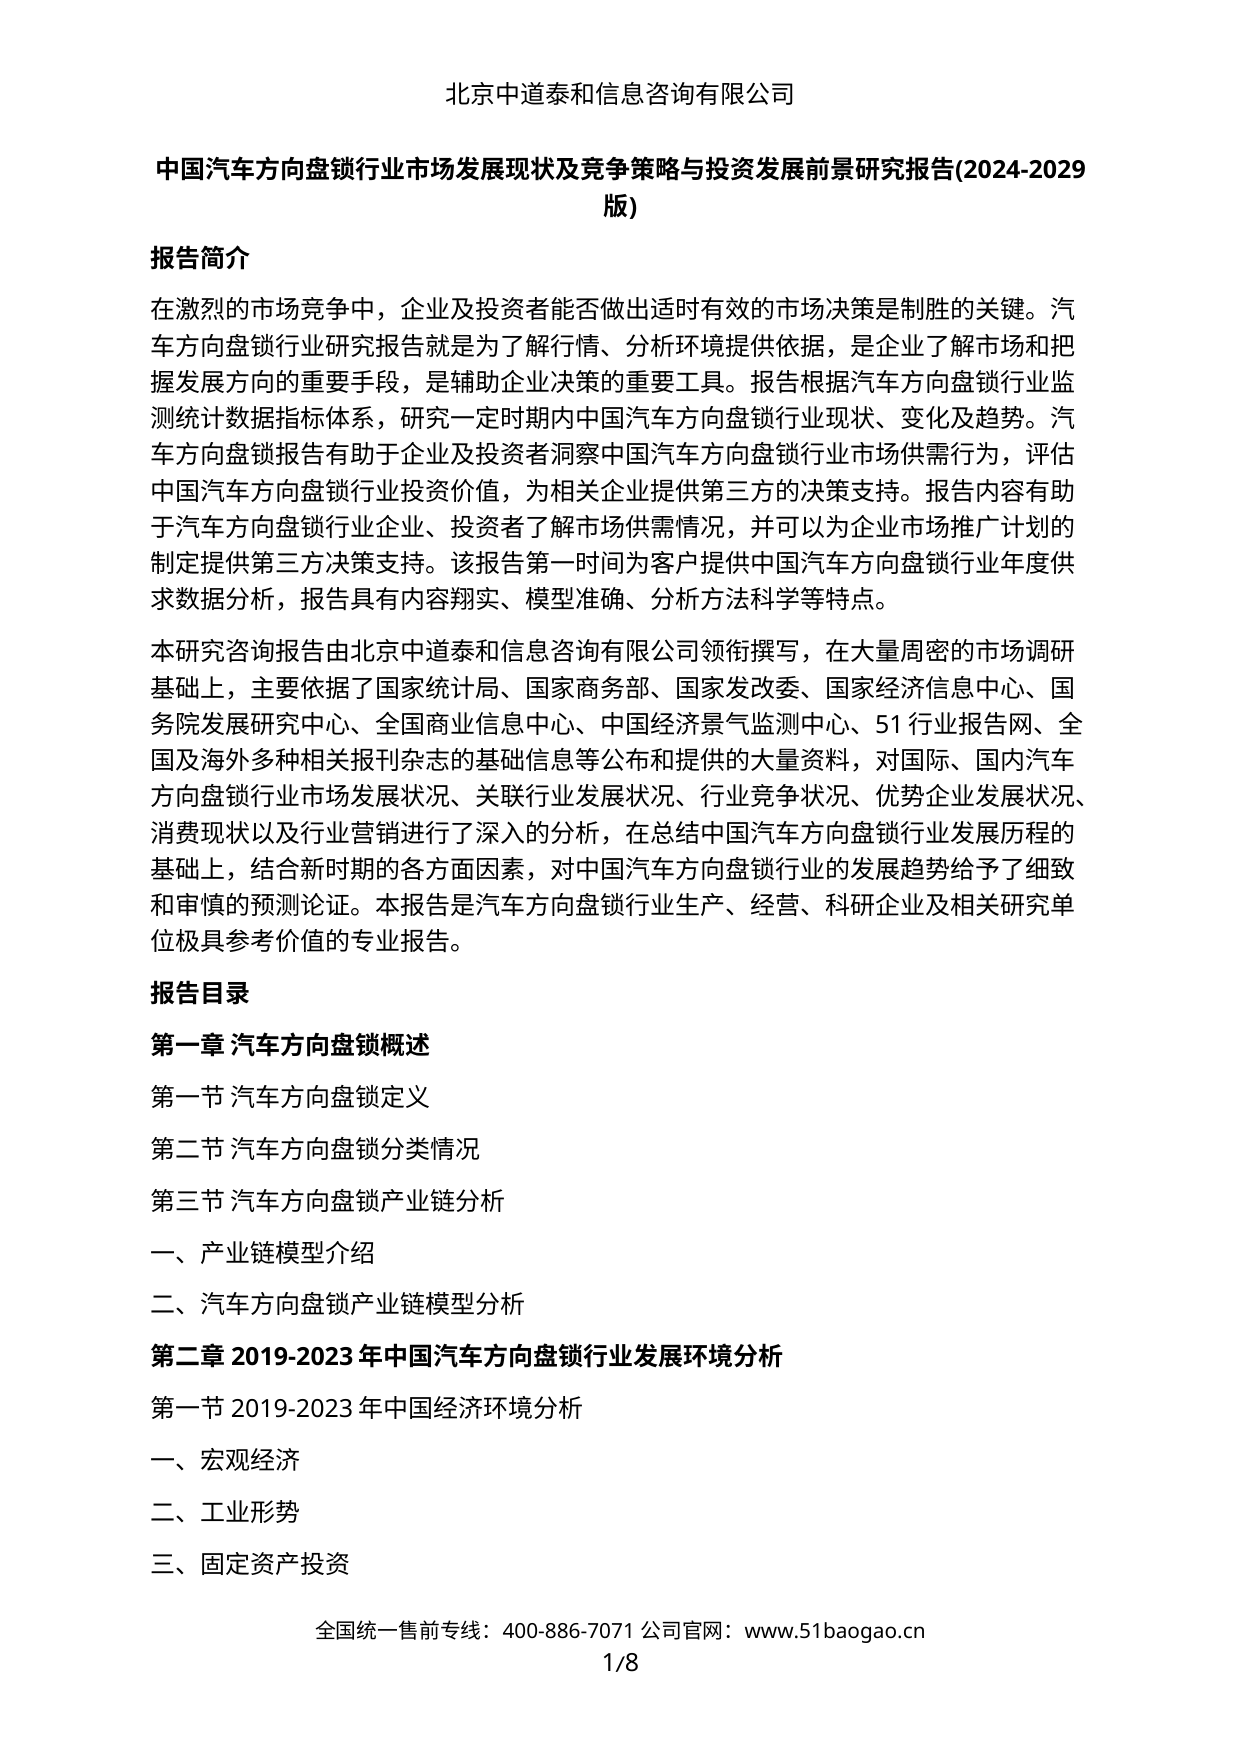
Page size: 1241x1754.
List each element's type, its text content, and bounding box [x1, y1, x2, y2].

text 一、产业链模型介绍 [150, 1233, 1090, 1269]
text 第二章 2019-2023年中国汽车方向盘锁行业发展环境分析 [150, 1337, 1090, 1373]
text 中国汽车方向盘锁行业市场发展现状及竞争策略与投资发展前景研究报告(2024-2029版) [150, 150, 1090, 222]
text 在激烈的市场竞争中，企业及投资者能否做出适时有效的市场决策是制胜的关键。汽车方向盘锁行业研究报告就是为了解行情、分析环境提供依据，是企业了解市场和把握发展方向的重要手段，是辅助企业决策的重要工具。报告根据汽车方向盘锁行业监测统计数据指标体系，研究一定时期内中国汽车方向盘锁行业现状、变化及趋势。汽车方向盘锁报告有助于企业及投资者洞察中国汽车方向盘锁行业市场供需行为，评估中国汽车方向盘锁行业投资价值，为相关企业提供第三方的决策支持。报告内容有助于汽车方向盘锁行业企业、投资者了解市场供需情况，并可以为企业市场推广计划的制定提供第三方决策支持。该报告第一时间为客户提供中国汽车方向盘锁行业年度供求数据分析，报告具有内容翔实、模型准确、分析方法科学等特点。 [150, 290, 1090, 616]
text 第一章 汽车方向盘锁概述 [150, 1026, 1090, 1062]
text 本研究咨询报告由北京中道泰和信息咨询有限公司领衔撰写，在大量周密的市场调研基础上，主要依据了国家统计局、国家商务部、国家发改委、国家经济信息中心、国务院发展研究中心、全国商业信息中心、中国经济景气监测中心、51行业报告网、全国及海外多种相关报刊杂志的基础信息等公布和提供的大量资料，对国际、国内汽车方向盘锁行业市场发展状况、关联行业发展状况、行业竞争状况、优势企业发展状况、消费现状以及行业营销进行了深入的分析，在总结中国汽车方向盘锁行业发展历程的基础上，结合新时期的各方面因素，对中国汽车方向盘锁行业的发展趋势给予了细致和审慎的预测论证。本报告是汽车方向盘锁行业生产、经营、科研企业及相关研究单位极具参考价值的专业报告。 [150, 632, 1090, 958]
text 第三节 汽车方向盘锁产业链分析 [150, 1181, 1090, 1217]
text 二、工业形势 [150, 1492, 1090, 1529]
text 报告简介 [150, 238, 1090, 274]
text 二、汽车方向盘锁产业链模型分析 [150, 1285, 1090, 1321]
text 三、固定资产投资 [150, 1544, 1090, 1581]
text 第一节 2019-2023年中国经济环境分析 [150, 1389, 1090, 1425]
text 一、宏观经济 [150, 1441, 1090, 1477]
text 第二节 汽车方向盘锁分类情况 [150, 1129, 1090, 1166]
text 第一节 汽车方向盘锁定义 [150, 1077, 1090, 1114]
text 报告目录 [150, 974, 1090, 1010]
